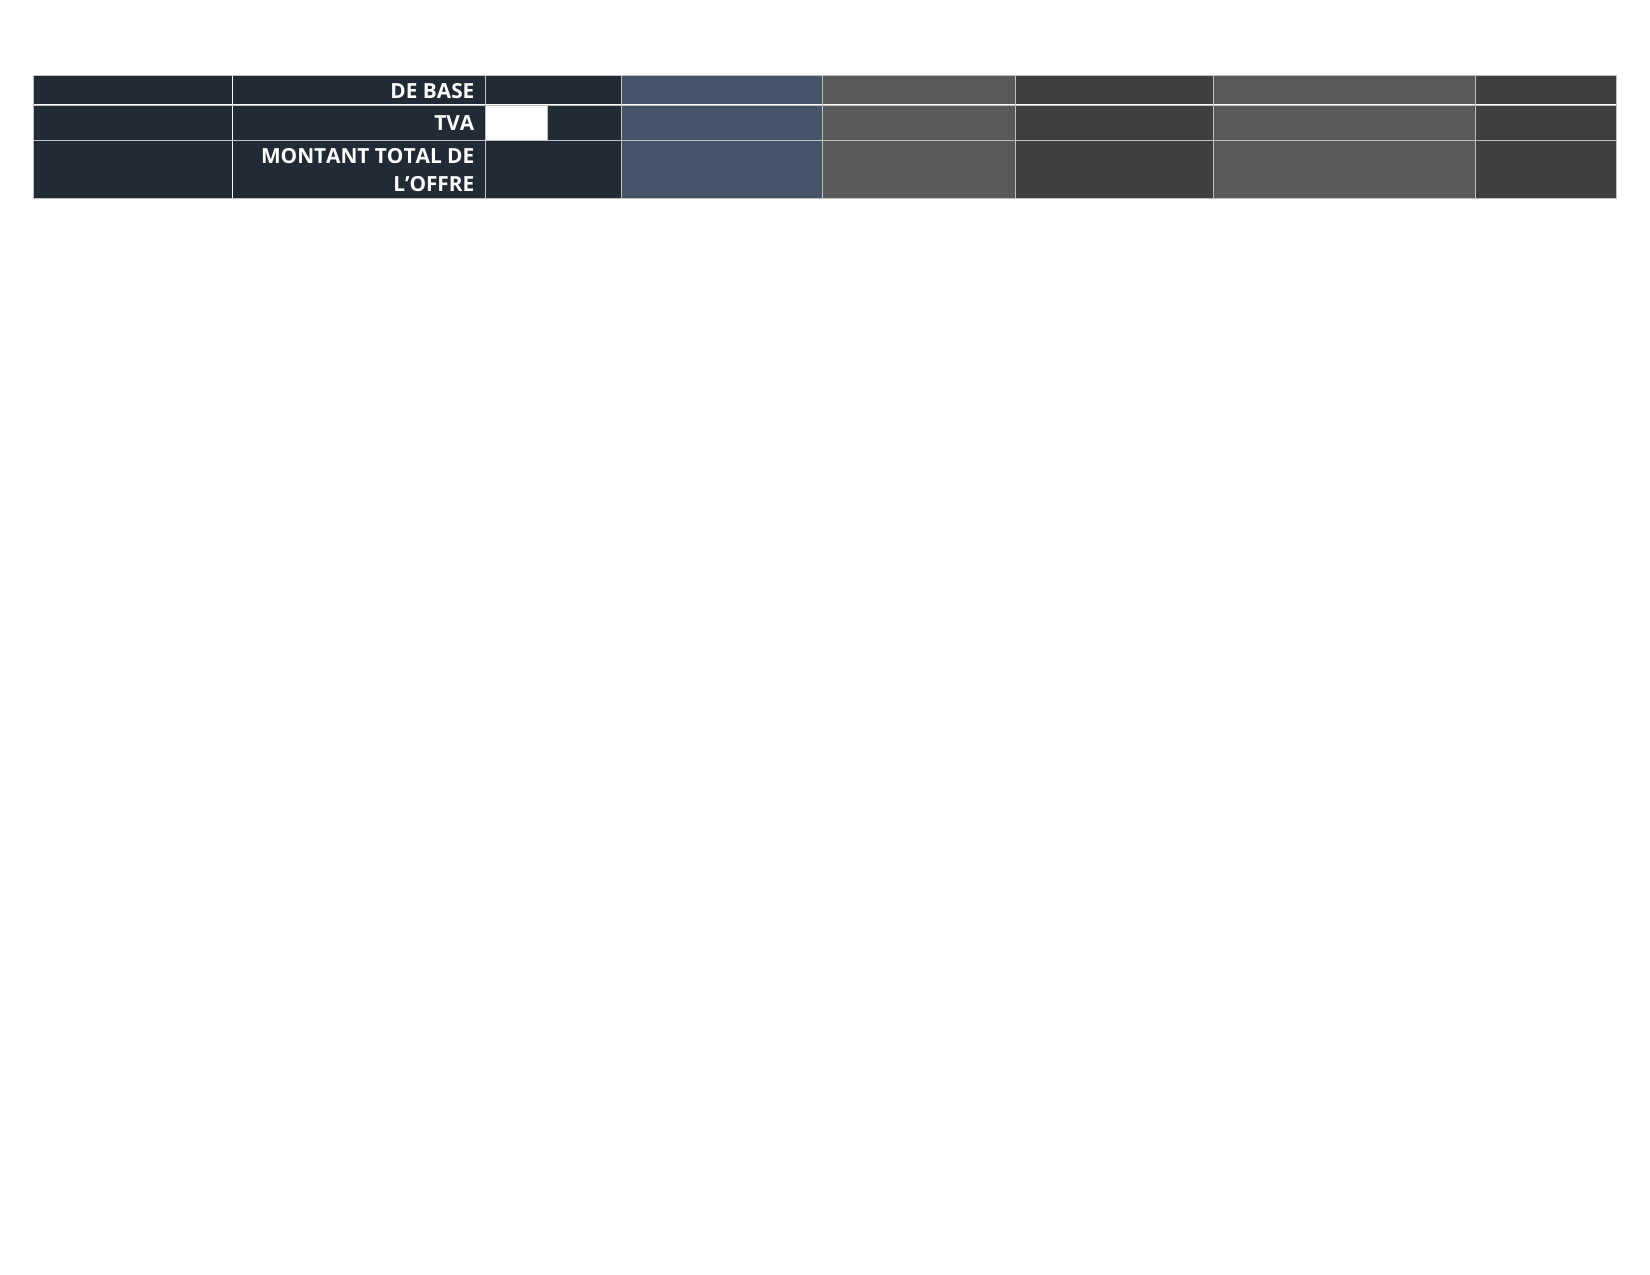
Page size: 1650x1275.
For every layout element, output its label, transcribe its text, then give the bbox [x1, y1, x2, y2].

table_cell [1476, 76, 1616, 104]
table_cell [622, 141, 822, 198]
table_cell [1214, 76, 1475, 104]
table_cell [1214, 106, 1475, 140]
table_cell [823, 106, 1015, 140]
table_cell [1016, 141, 1213, 198]
table_cell [823, 141, 1015, 198]
table_cell [1016, 106, 1213, 140]
table_cell [1016, 76, 1213, 104]
table_cell [34, 76, 232, 104]
table_cell [1476, 141, 1616, 198]
table_cell [486, 76, 621, 104]
table_cell [548, 106, 621, 140]
table_cell [34, 141, 127, 198]
table_cell [823, 76, 1015, 104]
table_cell [486, 106, 547, 140]
table_cell [486, 141, 621, 198]
table_cell [622, 76, 822, 104]
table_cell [233, 76, 485, 104]
table_cell [1476, 106, 1616, 140]
table_cell [127, 141, 232, 198]
table_cell [34, 106, 127, 140]
table_cell [1214, 141, 1475, 198]
table_cell TVA [233, 106, 485, 140]
table_cell MONTANT TOTAL DE L’OFFRE [233, 141, 485, 198]
table_cell [127, 106, 232, 140]
table_cell [622, 106, 822, 140]
